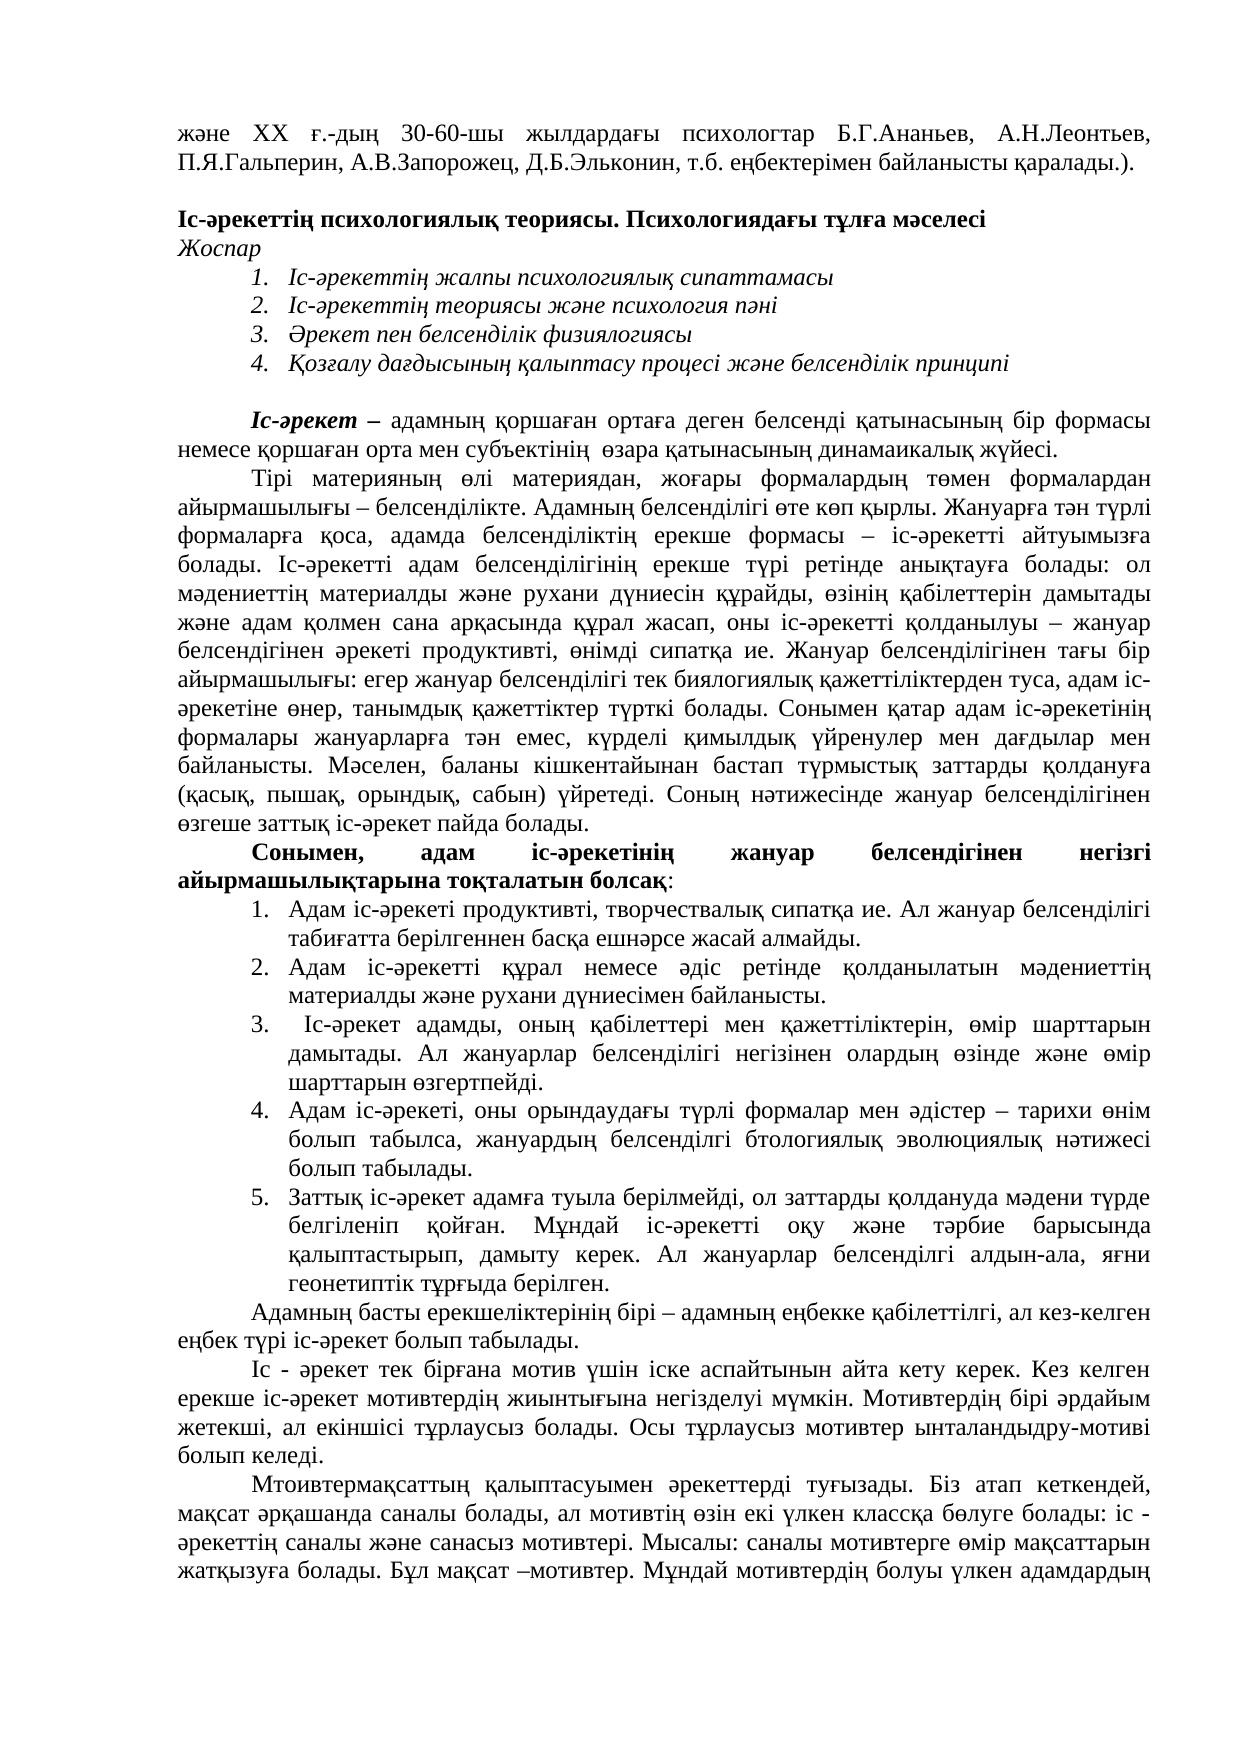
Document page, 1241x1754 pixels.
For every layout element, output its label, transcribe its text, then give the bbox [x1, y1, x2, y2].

list Іс-әрекеттің жалпы психологиялық сипаттамасы [251, 262, 1152, 291]
list Әрекет пен белсенділік физиялогиясы [251, 319, 1152, 348]
text Адамның басты ерекшеліктерінің бірі – адамның еңбекке қабілеттілгі, ал кез-келген еңбек түрі іс-әрекет болып табылады. [177, 1297, 1152, 1354]
list Іс-әрекет адамды, оның қабілеттері мен қажеттіліктерін, өмір шарттарын дамытады. Ал жануарлар белсенділігі негізінен олардың өзінде және өмір шарттарын өзгертпейді. [251, 1009, 1152, 1096]
text Тірі материяның өлі материядан, жоғары формалардың төмен формалардан айырмашылығы – белсенділікте. Адамның белсенділігі өте көп қырлы. Жануарға тән түрлі формаларға қоса, адамда белсенділіктің ерекше формасы – іс-әрекетті айтуымызға болады. Іс-әрекетті адам белсенділігінің ерекше түрі ретінде анықтауға болады: ол мәдениеттің материалды және рухани дүниесін құрайды, өзінің қабілеттерін дамытады және адам қолмен сана арқасында құрал жасап, оны іс-әрекетті қолданылуы – жануар белсендігінен әрекеті продуктивті, өнімді сипатқа ие. Жануар белсенділігінен тағы бір айырмашылығы: егер жануар белсенділігі тек биялогиялық қажеттіліктерден туса, адам іс-әрекетіне өнер, танымдық қажеттіктер түрткі болады. Сонымен қатар адам іс-әрекетінің формалары жануарларға тән емес, күрделі қимылдық үйренулер мен дағдылар мен байланысты. Мәселен, баланы кішкентайынан бастап түрмыстық заттарды қолдануға (қасық, пышақ, орындық, сабын) үйретеді. Соның нәтижесінде жануар белсенділігінен өзгеше заттық іс-әрекет пайда болады. [177, 463, 1152, 837]
list Адам іс-әрекеті, оны орындаудағы түрлі формалар мен әдістер – тарихи өнім болып табылса, жануардың белсенділгі бтологиялық эволюциялық нәтижесі болып табылады. [251, 1096, 1152, 1182]
list Адам іс-әрекеті продуктивті, творчествалық сипатқа ие. Ал жануар белсенділігі табиғатта берілгеннен басқа ешнәрсе жасай алмайды. [251, 894, 1152, 952]
list Заттық іс-әрекет адамға туыла берілмейді, ол заттарды қолдануда мәдени түрде белгіленіп қойған. Мұндай іс-әрекетті оқу және тәрбие барысында қалыптастырып, дамыту керек. Ал жануарлар белсенділгі алдын-ала, яғни геонетиптік тұрғыда берілген. [251, 1182, 1152, 1297]
text Іс - әрекет тек бірғана мотив үшін іске аспайтынын айта кету керек. Кез келген ерекше іс-әрекет мотивтердің жиынтығына негізделуі мүмкін. Мотивтердің бірі әрдайым жетекші, ал екіншісі тұрлаусыз болады. Осы тұрлаусыз мотивтер ынталандыдру-мотиві болып келеді. [177, 1354, 1152, 1469]
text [177, 1469, 1152, 1584]
list Қозғалу дағдысының қалыптасу процесі және белсенділік принципі [251, 348, 1152, 377]
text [177, 118, 1152, 176]
text Сонымен, адам іс-әрекетінің жануар белсендігінен негізгі айырмашылықтарына тоқталатын болсақ: [177, 837, 1152, 894]
text Іс-әрекет – адамның қоршаған ортаға деген белсенді қатынасының бір формасы немесе қоршаған орта мен субъектінің өзара қатынасының динамаикалық жүйесі. [177, 406, 1152, 463]
list Іс-әрекеттің теориясы және психология пәні [251, 291, 1152, 319]
text Іс-әрекеттің психологиялық теориясы. Психологиядағы тұлға мәселесі [177, 204, 1152, 233]
list Адам іс-әрекетті құрал немесе әдіс ретінде қолданылатын мәдениеттің материалды және рухани дүниесімен байланысты. [251, 952, 1152, 1009]
text Жоспар [177, 233, 1152, 262]
